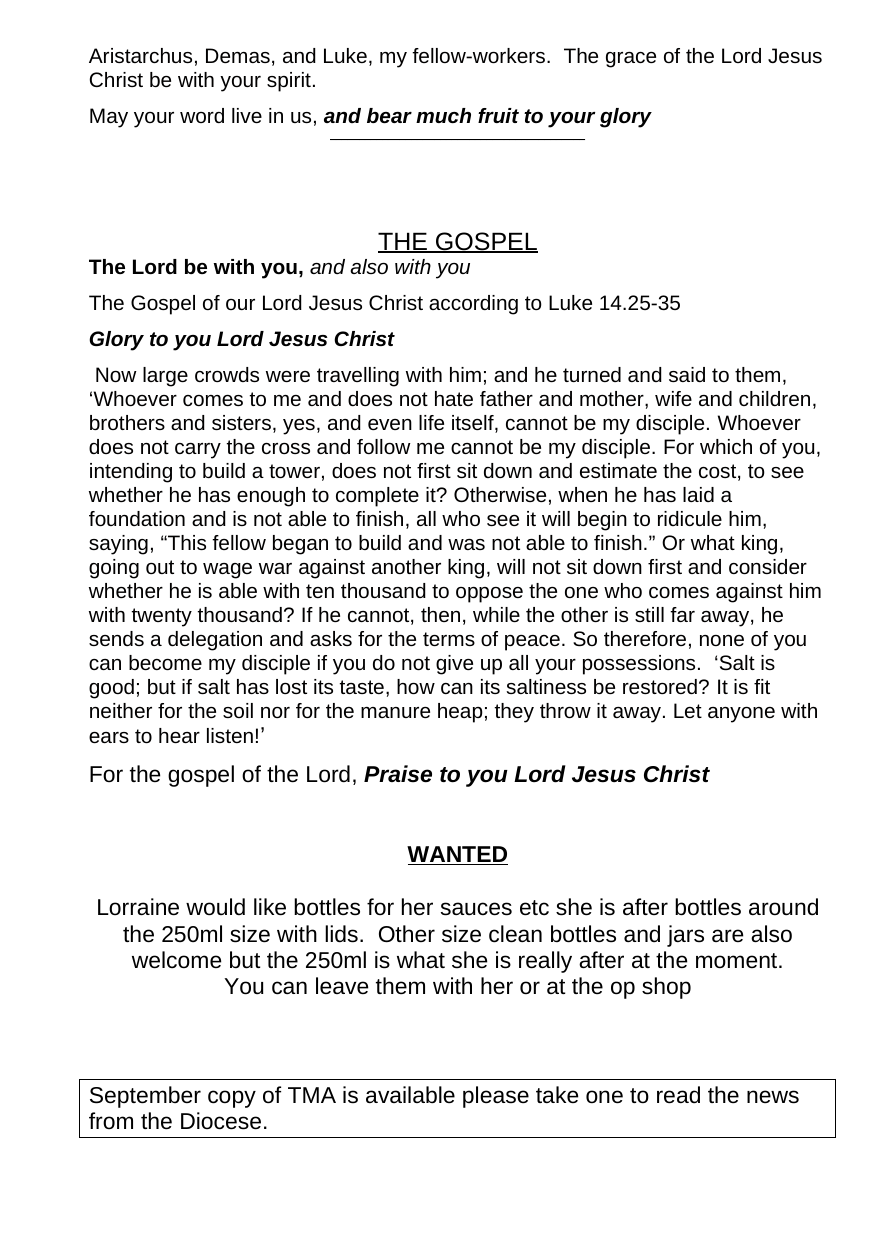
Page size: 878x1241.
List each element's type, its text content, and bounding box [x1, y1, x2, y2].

text You can leave them with her or at the op shop [89, 973, 827, 999]
text May your word live in us, and bear much fruit to your glory [89, 104, 827, 128]
text 25 Now large crowds were travelling with him; and he turned and said to them, 26‘Whoever comes to me and does not hate father and mother, wife and children, brothers and sisters, yes, and even life itself, cannot be my disciple. 27Whoever does not carry the cross and follow me cannot be my disciple. 28For which of you, intending to build a tower, does not first sit down and estimate the cost, to see whether he has enough to complete it? 29Otherwise, when he has laid a foundation and is not able to finish, all who see it will begin to ridicule him, 30saying, “This fellow began to build and was not able to finish.” 31Or what king, going out to wage war against another king, will not sit down first and consider whether he is able with ten thousand to oppose the one who comes against him with twenty thousand? 32If he cannot, then, while the other is still far away, he sends a delegation and asks for the terms of peace. 33So therefore, none of you can become my disciple if you do not give up all your possessions. 34 ‘Salt is good; but if salt has lost its taste, how can its saltiness be restored?* 35It is fit neither for the soil nor for the manure heap; they throw it away. Let anyone with ears to hear listen!’ [89, 363, 827, 749]
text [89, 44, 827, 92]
text September copy of TMA is available please take one to read the news from the Diocese. [80, 1080, 835, 1137]
text Glory to you Lord Jesus Christ [89, 327, 827, 351]
text THE GOSPEL [89, 226, 827, 255]
text For the gospel of the Lord, Praise to you Lord Jesus Christ [89, 761, 827, 787]
text The Lord be with you, and also with you [89, 255, 827, 279]
text The Gospel of our Lord Jesus Christ according to Luke 14.25-35 [89, 291, 827, 315]
text Lorraine would like bottles for her sauces etc she is after bottles around the 250ml size with lids. Other size clean bottles and jars are also welcome but the 250ml is what she is really after at the moment. [89, 894, 827, 973]
text WANTED [89, 841, 827, 868]
